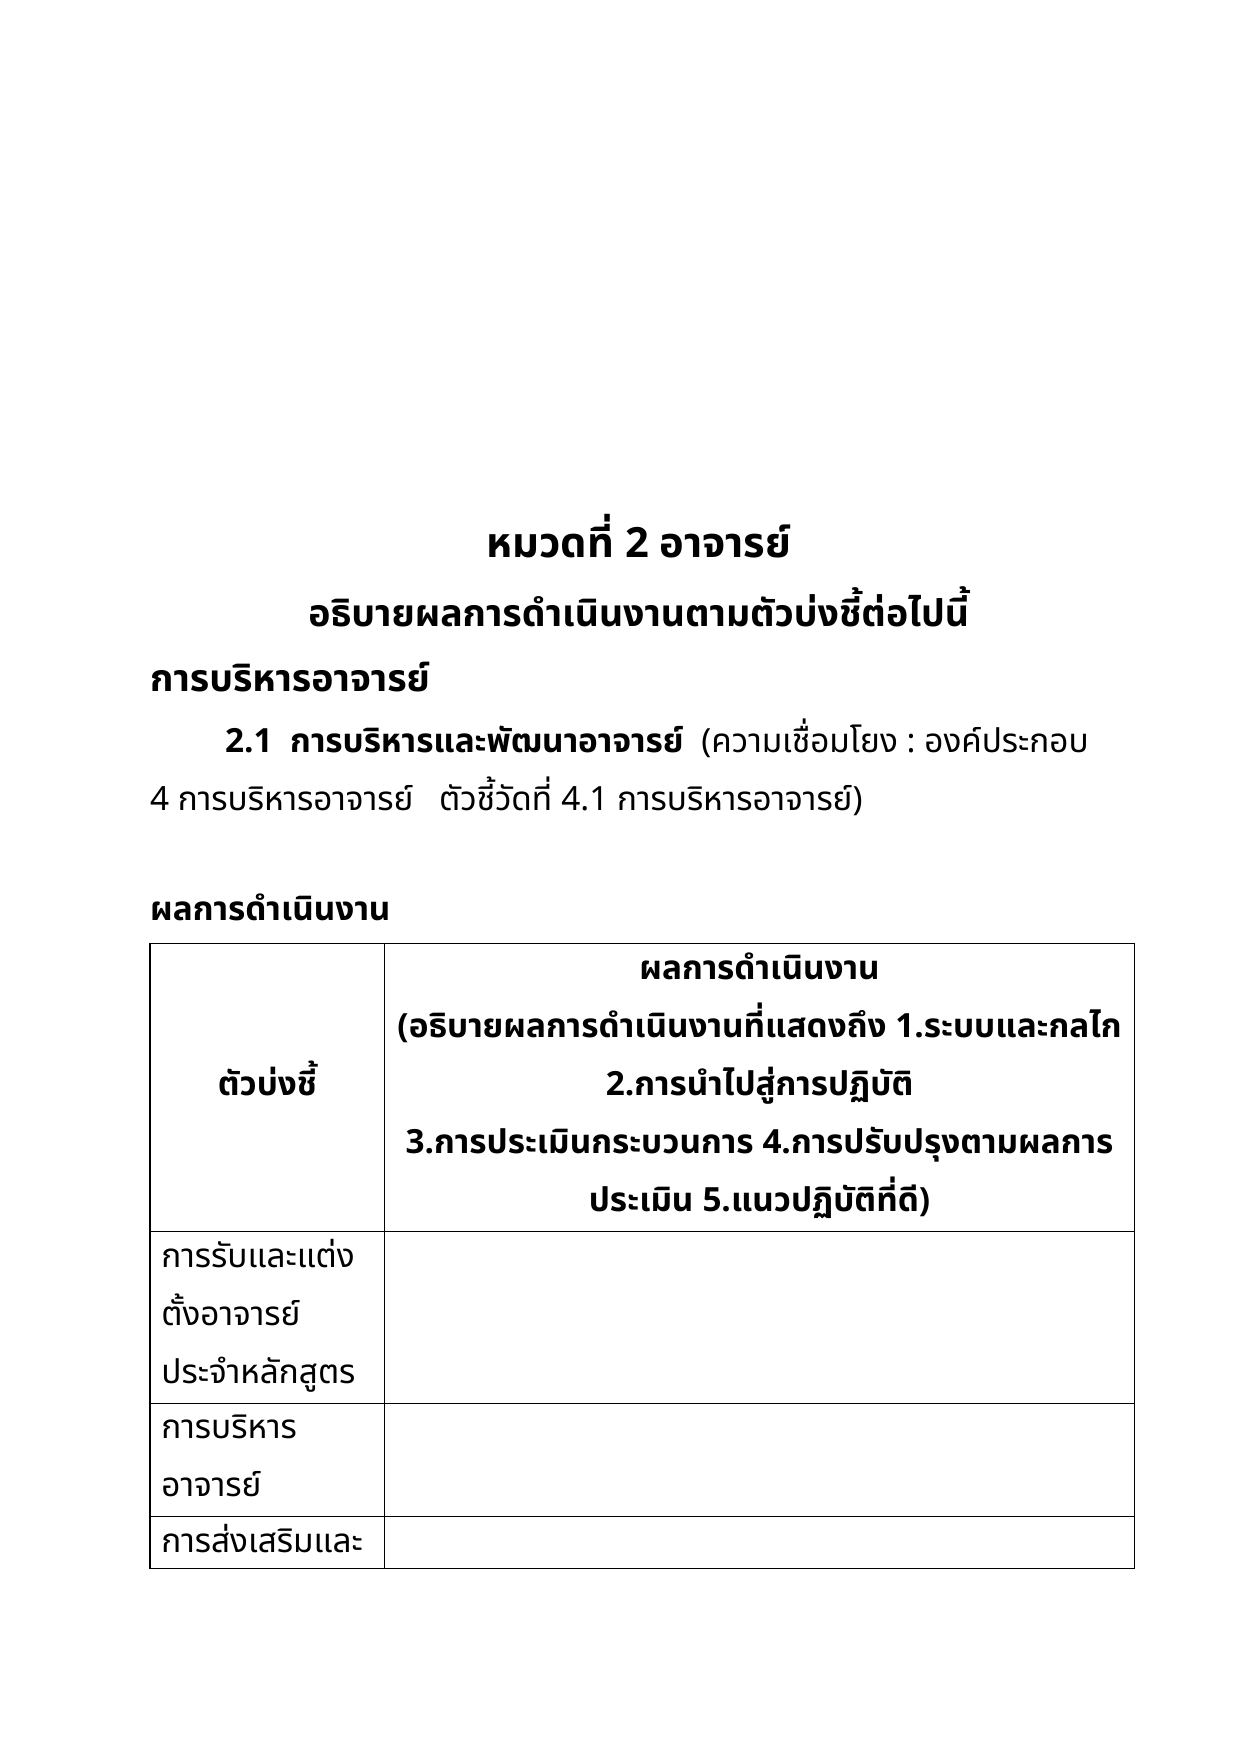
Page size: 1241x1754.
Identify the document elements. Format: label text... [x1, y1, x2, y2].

table_cell [385, 1232, 1134, 1402]
text การบริหารอาจารย์ [150, 651, 1090, 708]
table_cell การรับและแต่งตั้งอาจารย์ประจำหลักสูตร [151, 1232, 384, 1402]
text ผลการดำเนินงาน [150, 885, 1090, 935]
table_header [385, 944, 1134, 1231]
table_header ตัวบ่งชี้ [151, 944, 384, 1231]
text 2.1 การบริหารและพัฒนาอาจารย์ (ความเชื่อมโยง : องค์ประกอบ 4 การบริหารอาจารย์ ตัวชี้วัดที่ 4.1 การบริหารอาจารย์) [150, 716, 1090, 825]
text อธิบายผลการดำเนินงานตามตัวบ่งชี้ต่อไปนี้ [187, 586, 1090, 643]
table_cell การส่งเสริมและพัฒนาอาจารย์ [151, 1517, 384, 1568]
table_cell การบริหารอาจารย์ [151, 1404, 384, 1516]
text หมวดที่ 2 อาจารย์ [187, 513, 1090, 577]
table_cell [385, 1404, 1134, 1516]
table_cell [385, 1517, 1134, 1568]
